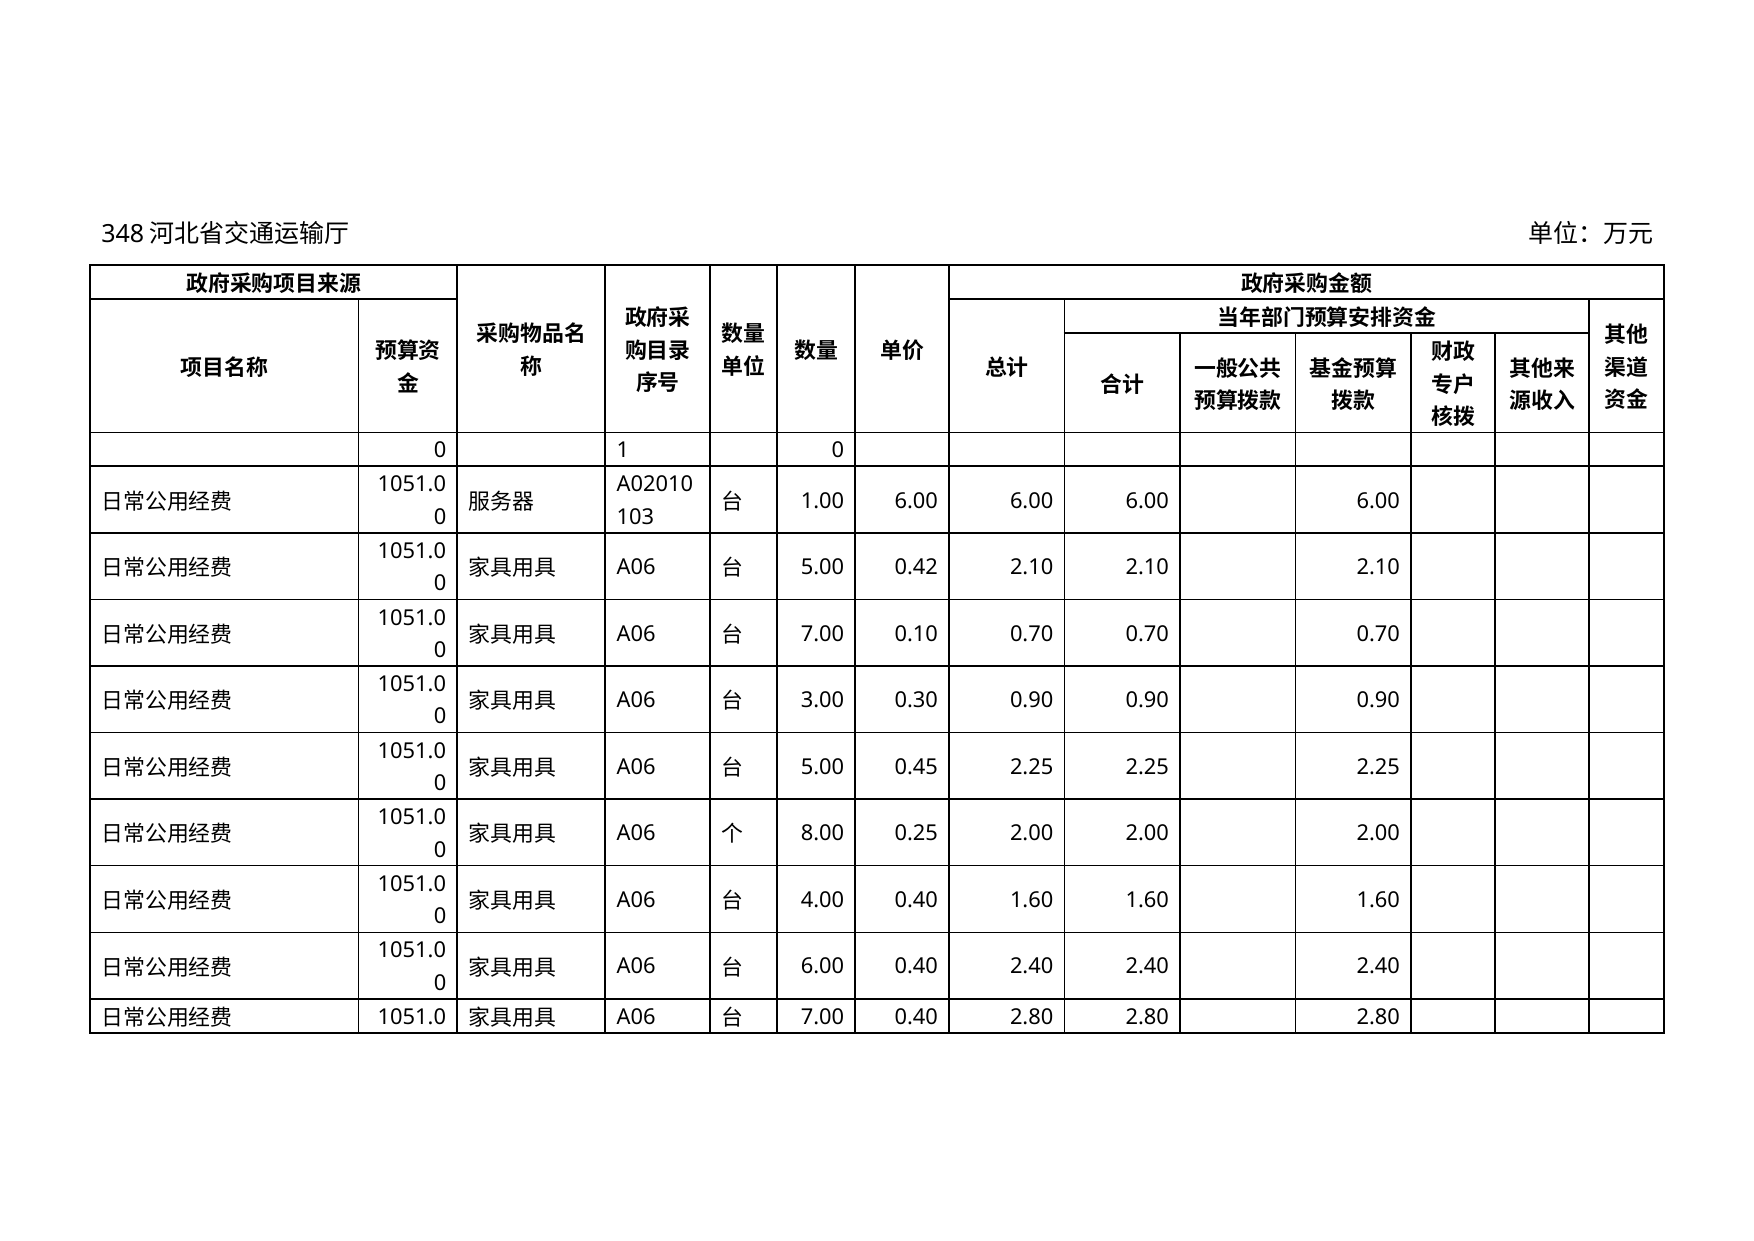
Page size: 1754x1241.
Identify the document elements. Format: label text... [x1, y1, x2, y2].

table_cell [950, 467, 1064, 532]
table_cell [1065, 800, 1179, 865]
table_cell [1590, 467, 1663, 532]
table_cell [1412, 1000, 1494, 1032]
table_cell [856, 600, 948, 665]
table_cell 项目名称 [91, 300, 358, 431]
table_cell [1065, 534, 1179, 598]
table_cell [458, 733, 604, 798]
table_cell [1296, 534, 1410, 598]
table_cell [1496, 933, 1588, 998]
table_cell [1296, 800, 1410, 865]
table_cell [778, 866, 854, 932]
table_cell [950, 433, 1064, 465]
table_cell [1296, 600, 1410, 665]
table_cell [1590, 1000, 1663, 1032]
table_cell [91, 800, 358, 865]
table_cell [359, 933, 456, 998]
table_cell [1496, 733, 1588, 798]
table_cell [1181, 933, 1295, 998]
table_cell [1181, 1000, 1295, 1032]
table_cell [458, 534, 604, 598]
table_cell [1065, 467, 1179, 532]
table_cell 数量 单位 [711, 266, 776, 431]
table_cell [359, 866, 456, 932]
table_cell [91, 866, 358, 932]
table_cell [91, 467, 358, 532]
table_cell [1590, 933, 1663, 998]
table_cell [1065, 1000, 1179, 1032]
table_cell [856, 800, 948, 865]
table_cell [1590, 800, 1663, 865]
table_cell 预算资金 [359, 300, 456, 431]
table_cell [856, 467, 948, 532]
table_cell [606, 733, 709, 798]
table_header 单位：万元 [950, 199, 1663, 264]
table_cell 合计 [1065, 334, 1179, 431]
table_cell 财政专户核拨 [1412, 334, 1494, 431]
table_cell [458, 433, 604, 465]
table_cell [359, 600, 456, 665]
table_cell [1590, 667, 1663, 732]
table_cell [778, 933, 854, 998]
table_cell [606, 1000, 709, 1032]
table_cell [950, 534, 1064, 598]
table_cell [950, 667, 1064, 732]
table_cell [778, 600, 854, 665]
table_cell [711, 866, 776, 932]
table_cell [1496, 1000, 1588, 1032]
table_cell 采购物品名称 [458, 266, 604, 431]
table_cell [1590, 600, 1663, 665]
table_cell 单价 [856, 266, 948, 431]
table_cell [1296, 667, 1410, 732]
table_cell 数量 [778, 266, 854, 431]
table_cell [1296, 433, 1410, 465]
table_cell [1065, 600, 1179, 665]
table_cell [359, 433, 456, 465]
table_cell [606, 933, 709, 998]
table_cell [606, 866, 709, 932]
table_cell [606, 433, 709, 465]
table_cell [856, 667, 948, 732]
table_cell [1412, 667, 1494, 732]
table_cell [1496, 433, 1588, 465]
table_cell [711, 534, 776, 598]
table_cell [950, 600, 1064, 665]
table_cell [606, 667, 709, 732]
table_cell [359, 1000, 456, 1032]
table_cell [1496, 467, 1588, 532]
table_cell 其他渠道资金 [1590, 300, 1663, 431]
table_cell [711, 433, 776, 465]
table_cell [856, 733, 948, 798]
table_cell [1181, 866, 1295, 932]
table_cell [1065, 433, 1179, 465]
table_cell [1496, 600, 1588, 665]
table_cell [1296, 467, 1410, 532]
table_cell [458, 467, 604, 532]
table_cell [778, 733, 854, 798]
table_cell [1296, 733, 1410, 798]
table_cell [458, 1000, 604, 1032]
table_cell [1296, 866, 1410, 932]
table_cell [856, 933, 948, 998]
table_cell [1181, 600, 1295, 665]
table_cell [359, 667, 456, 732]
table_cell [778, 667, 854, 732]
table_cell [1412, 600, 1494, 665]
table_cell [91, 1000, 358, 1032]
table_cell 基金预算拨款 [1296, 334, 1410, 431]
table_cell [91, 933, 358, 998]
table_cell 政府采购金额 [950, 266, 1663, 298]
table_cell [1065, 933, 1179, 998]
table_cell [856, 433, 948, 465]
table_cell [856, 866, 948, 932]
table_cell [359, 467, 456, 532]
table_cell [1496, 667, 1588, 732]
table_cell 政府采购目录序号 [606, 266, 709, 431]
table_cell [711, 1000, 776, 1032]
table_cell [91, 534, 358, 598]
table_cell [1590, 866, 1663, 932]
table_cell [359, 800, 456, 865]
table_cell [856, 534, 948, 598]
table_cell 政府采购项目来源 [91, 266, 456, 298]
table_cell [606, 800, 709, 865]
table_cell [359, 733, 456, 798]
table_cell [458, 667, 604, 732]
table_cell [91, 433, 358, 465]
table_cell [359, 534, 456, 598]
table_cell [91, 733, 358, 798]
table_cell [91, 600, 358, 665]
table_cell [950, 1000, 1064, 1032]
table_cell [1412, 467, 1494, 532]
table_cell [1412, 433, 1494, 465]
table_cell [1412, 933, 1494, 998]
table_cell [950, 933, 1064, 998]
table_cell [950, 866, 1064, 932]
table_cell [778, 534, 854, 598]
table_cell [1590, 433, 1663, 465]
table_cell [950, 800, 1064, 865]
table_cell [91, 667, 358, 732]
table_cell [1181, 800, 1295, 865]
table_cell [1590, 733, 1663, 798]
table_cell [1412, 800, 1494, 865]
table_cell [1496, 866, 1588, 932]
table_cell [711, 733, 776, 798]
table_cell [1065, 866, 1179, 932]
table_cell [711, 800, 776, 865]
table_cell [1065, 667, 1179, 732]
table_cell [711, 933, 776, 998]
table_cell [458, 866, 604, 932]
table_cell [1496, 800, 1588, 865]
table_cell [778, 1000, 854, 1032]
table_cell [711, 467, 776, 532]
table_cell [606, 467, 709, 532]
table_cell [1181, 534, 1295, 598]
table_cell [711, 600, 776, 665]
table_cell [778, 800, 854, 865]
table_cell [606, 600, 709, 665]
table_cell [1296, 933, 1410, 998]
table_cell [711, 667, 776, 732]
table_cell 当年部门预算安排资金 [1065, 300, 1588, 332]
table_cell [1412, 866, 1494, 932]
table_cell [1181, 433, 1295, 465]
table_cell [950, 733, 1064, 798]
table_header 348河北省交通运输厅 [91, 199, 948, 264]
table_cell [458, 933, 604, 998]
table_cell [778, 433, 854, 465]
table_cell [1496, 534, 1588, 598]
table_cell 一般公共预算拨款 [1181, 334, 1295, 431]
table_cell 其他来源收入 [1496, 334, 1588, 431]
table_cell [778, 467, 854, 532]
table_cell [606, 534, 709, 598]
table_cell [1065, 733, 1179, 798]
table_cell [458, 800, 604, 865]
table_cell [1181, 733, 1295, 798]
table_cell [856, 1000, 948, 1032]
table_cell 总计 [950, 300, 1064, 431]
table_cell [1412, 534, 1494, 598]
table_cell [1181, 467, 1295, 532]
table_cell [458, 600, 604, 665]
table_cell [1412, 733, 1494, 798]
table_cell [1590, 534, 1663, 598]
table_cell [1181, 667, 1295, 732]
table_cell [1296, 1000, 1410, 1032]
